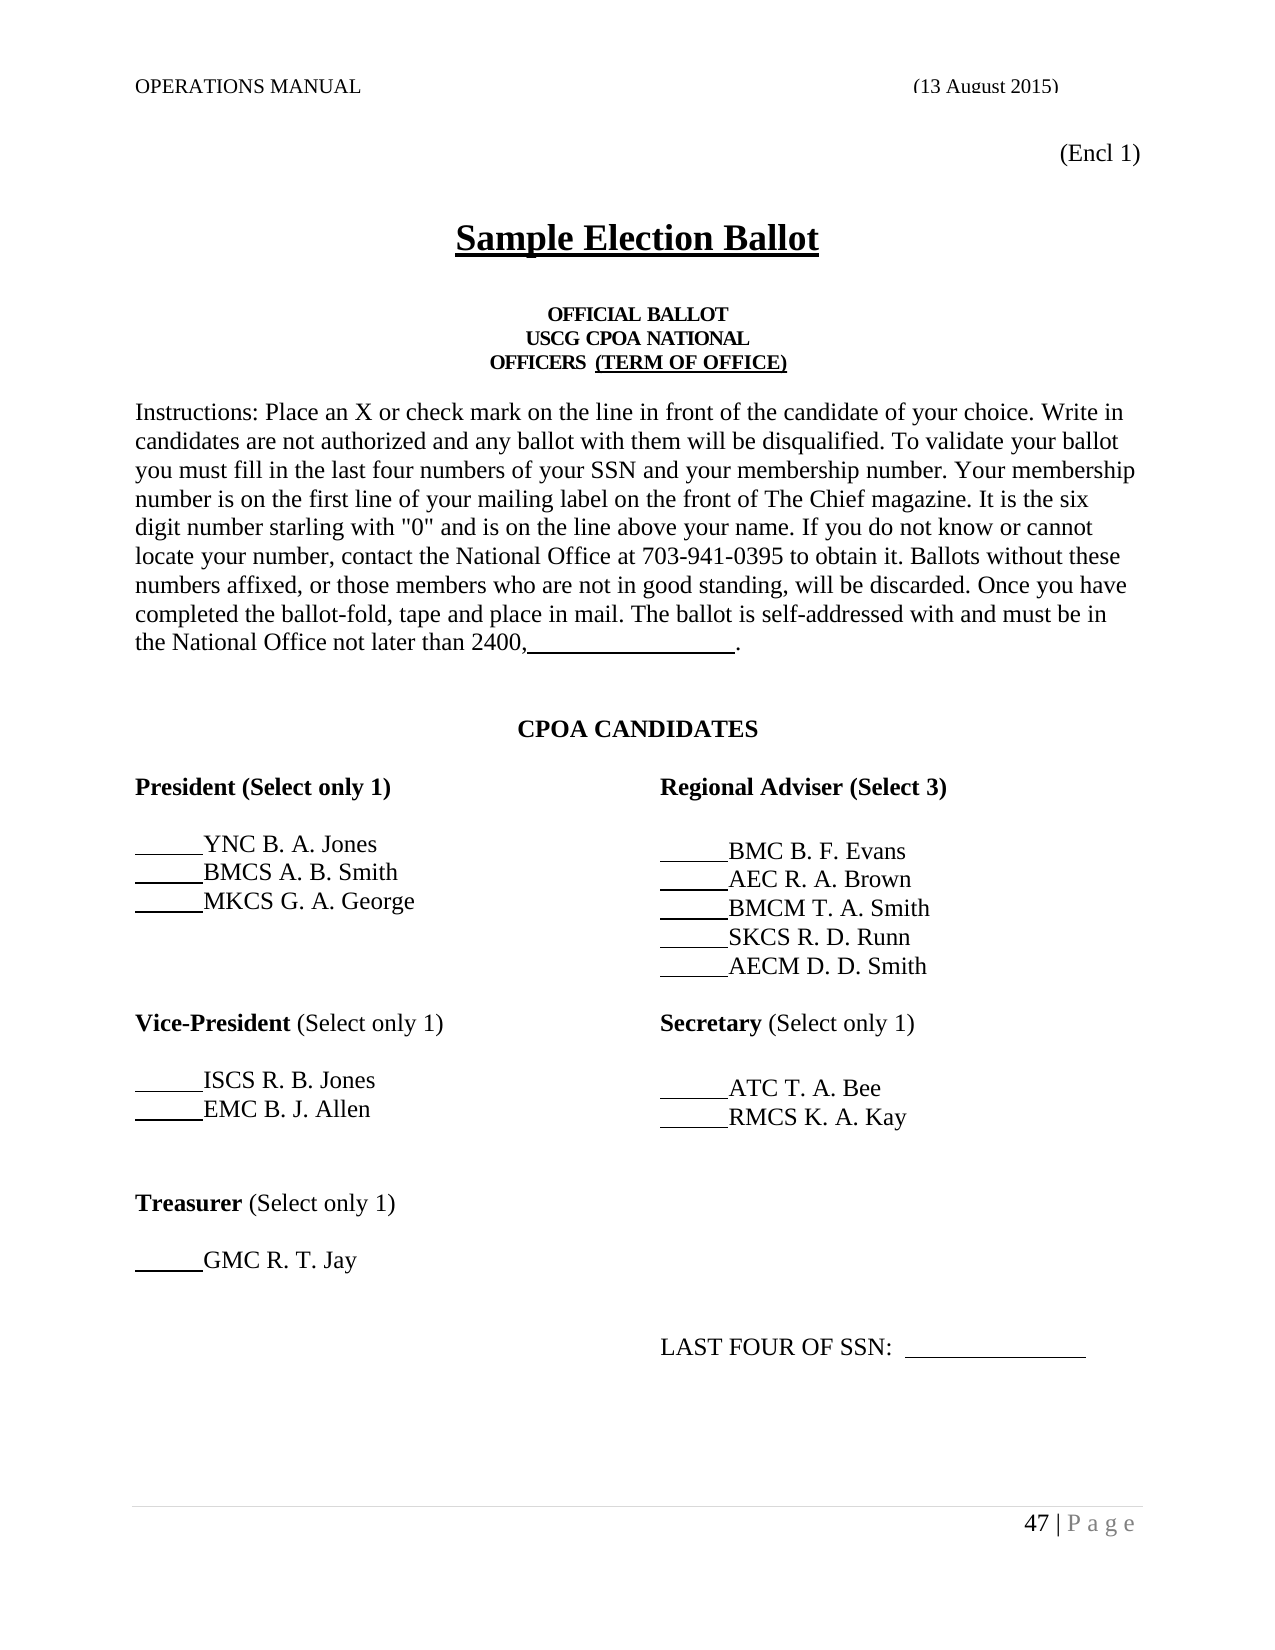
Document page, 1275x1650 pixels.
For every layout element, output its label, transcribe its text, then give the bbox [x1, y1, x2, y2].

subtitle CPOA CANDIDATES [434, 714, 842, 743]
text YNC B. A. Jones [135, 829, 422, 857]
text BMC B. F. Evans [660, 836, 1156, 864]
text USCG CPOA NATIONAL OFFICERS (TERM OF OFFICE) [479, 326, 797, 374]
text LAST FOUR OF SSN: [660, 1332, 1156, 1361]
text EMC B. J. Allen [135, 1094, 383, 1123]
text (Encl 1) [121, 138, 1140, 166]
text President (Select only 1) Regional Adviser (Select 3) [135, 772, 1105, 800]
text RMCS K. A. Kay [660, 1102, 1156, 1130]
text AEC R. A. Brown [660, 864, 1156, 893]
text ISCS R. B. Jones [135, 1066, 383, 1094]
text Treasurer (Select only 1) [135, 1188, 1105, 1217]
text OFFICIAL BALLOT [434, 302, 842, 326]
text Vice-President (Select only 1) Secretary (Select only 1) [135, 1008, 1105, 1037]
text SKCS R. D. Runn [660, 922, 1156, 951]
text Instructions: Place an X or check mark on the line in front of the candidate of your choice. Write in candidates are not authorized and any ballot with them will be disqualified. To validate your ballot you must fill in the last four numbers of your SSN and your membership number. Your membership number is on the first line of your mailing label on the front of The Chief magazine. It is the six digit number starling with "0" and is on the line above your name. If you do not know or cannot locate your number, contact the National Office at 703-941-0395 to obtain it. Ballots without these numbers affixed, or those members who are not in good standing, will be discarded. Once you have completed the ballot-fold, tape and place in mail. The ballot is self-addressed with and must be in the National Office not later than 2400, . [135, 397, 1138, 656]
text ATC T. A. Bee [660, 1073, 1156, 1102]
text BMCM T. A. Smith [660, 893, 1156, 922]
text MKCS G. A. George [135, 886, 422, 915]
text BMCS A. B. Smith [135, 857, 422, 886]
subtitle Sample Election Ballot [455, 216, 1156, 259]
text AECM D. D. Smith [660, 951, 1156, 979]
text GMC R. T. Jay [135, 1245, 1105, 1274]
